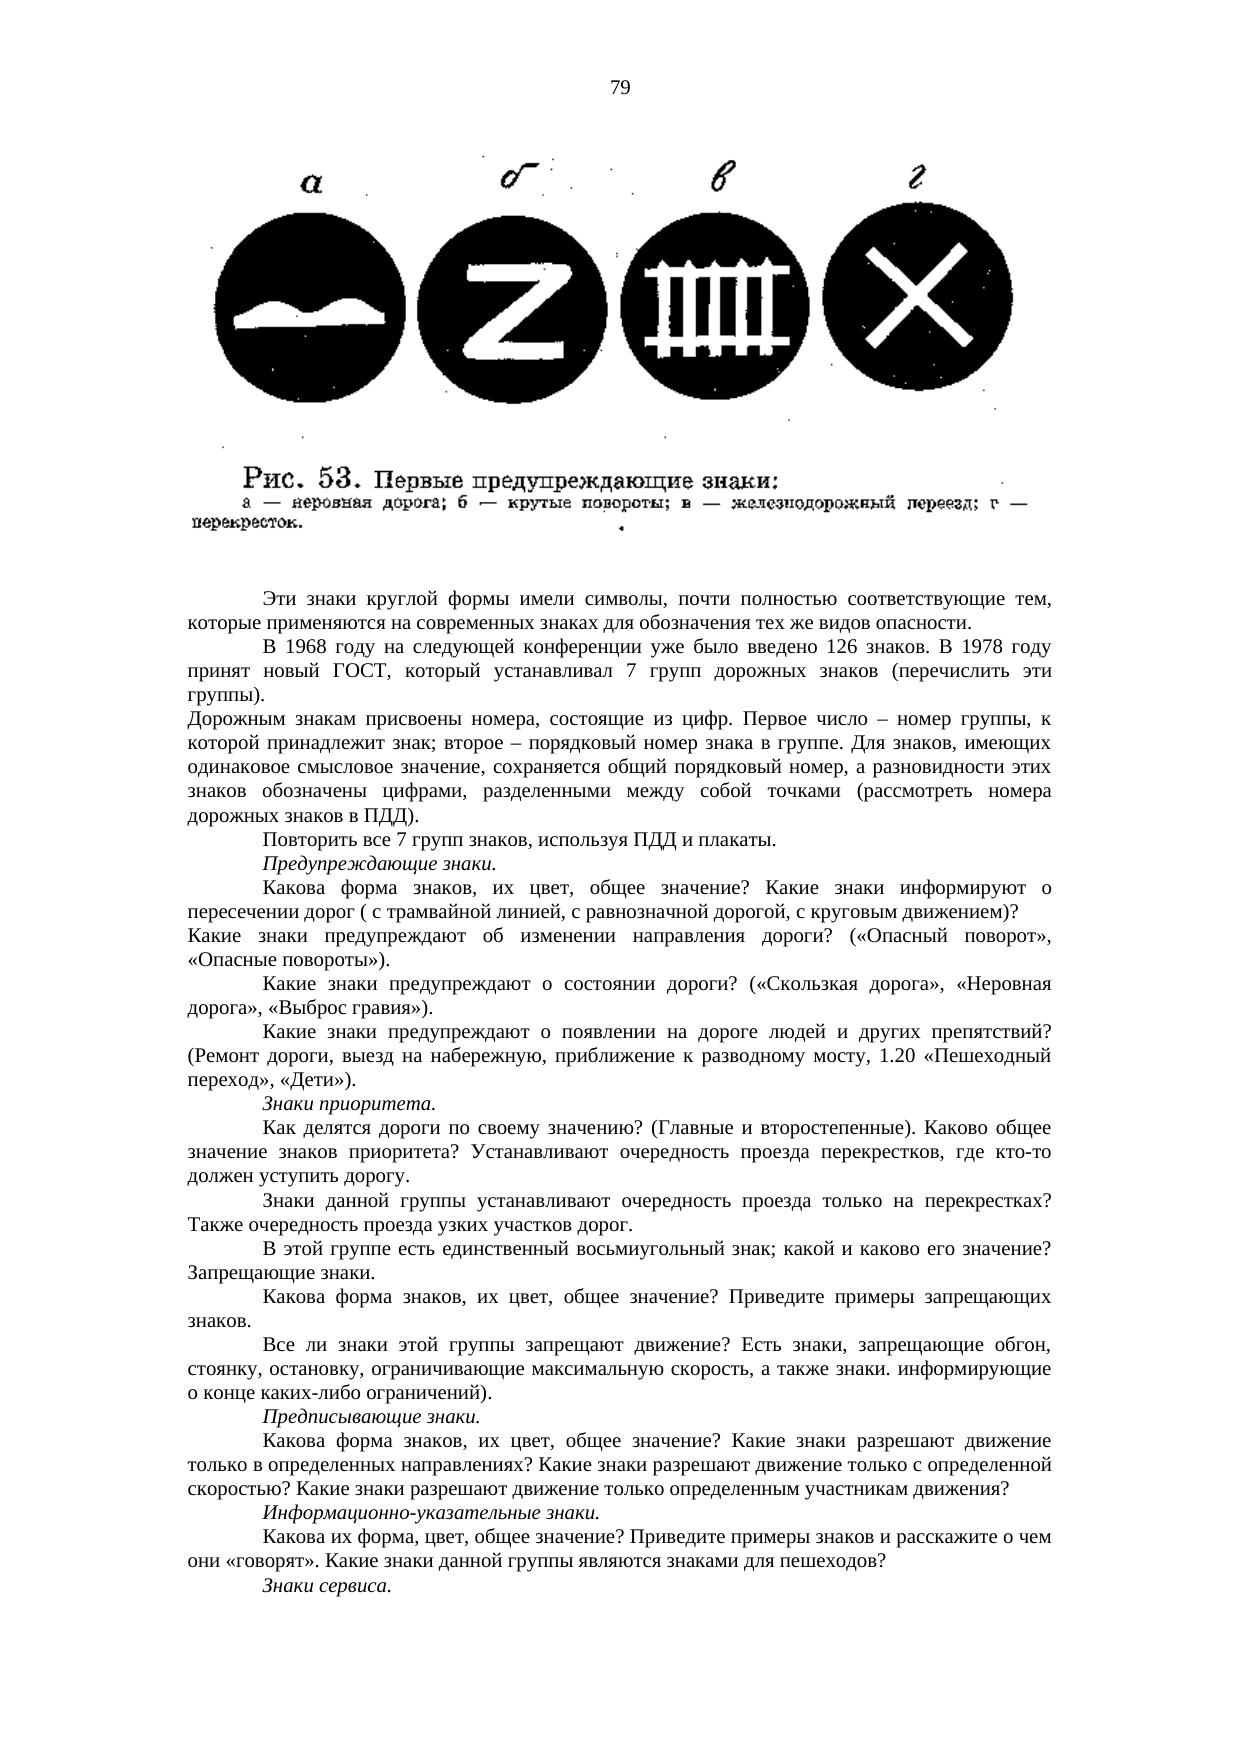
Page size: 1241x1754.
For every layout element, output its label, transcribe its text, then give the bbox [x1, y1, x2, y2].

text Какова форма знаков, их цвет, общее значение? Какие знаки разрешают движение только в определенных направлениях? Какие знаки разрешают движение только с определенной скоростью? Какие знаки разрешают движение только определенным участникам движения? [187, 1428, 1053, 1500]
text Все ли знаки этой группы запрещают движение? Есть знаки, запрещающие обгон, стоянку, остановку, ограничивающие максимальную скорость, а также знаки. информирующие о конце каких-либо ограничений). [187, 1332, 1053, 1404]
text Какие знаки предупреждают о состоянии дороги? («Скользкая дорога», «Неровная дорога», «Выброс гравия»). [187, 971, 1053, 1019]
text Предписывающие знаки. [187, 1404, 1053, 1428]
text Какова форма знаков, их цвет, общее значение? Какие знаки информируют о пересечении дорог ( с трамвайной линией, с равнозначной дорогой, с круговым движением)? [187, 875, 1053, 923]
text Эти знаки круглой формы имели символы, почти полностью соответствующие тем, которые применяются на современных знаках для обозначения тех же видов опасности. [187, 586, 1053, 634]
text Предупреждающие знаки. [187, 851, 1053, 875]
text Знаки приоритета. [187, 1091, 1053, 1115]
text Как делятся дороги по своему значению? (Главные и второстепенные). Каково общее значение знаков приоритета? Устанавливают очередность проезда перекрестков, где кто-то должен уступить дорогу. [187, 1115, 1053, 1187]
text Повторить все 7 групп знаков, используя ПДД и плакаты. [187, 827, 1053, 851]
text Знаки сервиса. [187, 1572, 1053, 1597]
picture [187, 150, 1053, 538]
text Какие знаки предупреждают об изменении направления дороги? («Опасный поворот», «Опасные повороты»). [187, 923, 1053, 971]
text В 1968 году на следующей конференции уже было введено 126 знаков. В 1978 году принят новый ГОСТ, который устанавливал 7 групп дорожных знаков (перечислить эти группы). [187, 634, 1053, 706]
text Информационно-указательные знаки. [187, 1500, 1053, 1524]
text Дорожным знакам присвоены номера, состоящие из цифр. Первое число – номер группы, к которой принадлежит знак; второе – порядковый номер знака в группе. Для знаков, имеющих одинаковое смысловое значение, сохраняется общий порядковый номер, а разновидности этих знаков обозначены цифрами, разделенными между собой точками (рассмотреть номера дорожных знаков в ПДД). [187, 706, 1053, 827]
text Какие знаки предупреждают о появлении на дороге людей и других препятствий? (Ремонт дороги, выезд на набережную, приближение к разводному мосту, 1.20 «Пешеходный переход», «Дети»). [187, 1019, 1053, 1091]
text В этой группе есть единственный восьмиугольный знак; какой и каково его значение? Запрещающие знаки. [187, 1236, 1053, 1284]
text Знаки данной группы устанавливают очередность проезда только на перекрестках? Также очередность проезда узких участков дорог. [187, 1187, 1053, 1236]
text Какова их форма, цвет, общее значение? Приведите примеры знаков и расскажите о чем они «говорят». Какие знаки данной группы являются знаками для пешеходов? [187, 1524, 1053, 1572]
text Какова форма знаков, их цвет, общее значение? Приведите примеры запрещающих знаков. [187, 1284, 1053, 1332]
